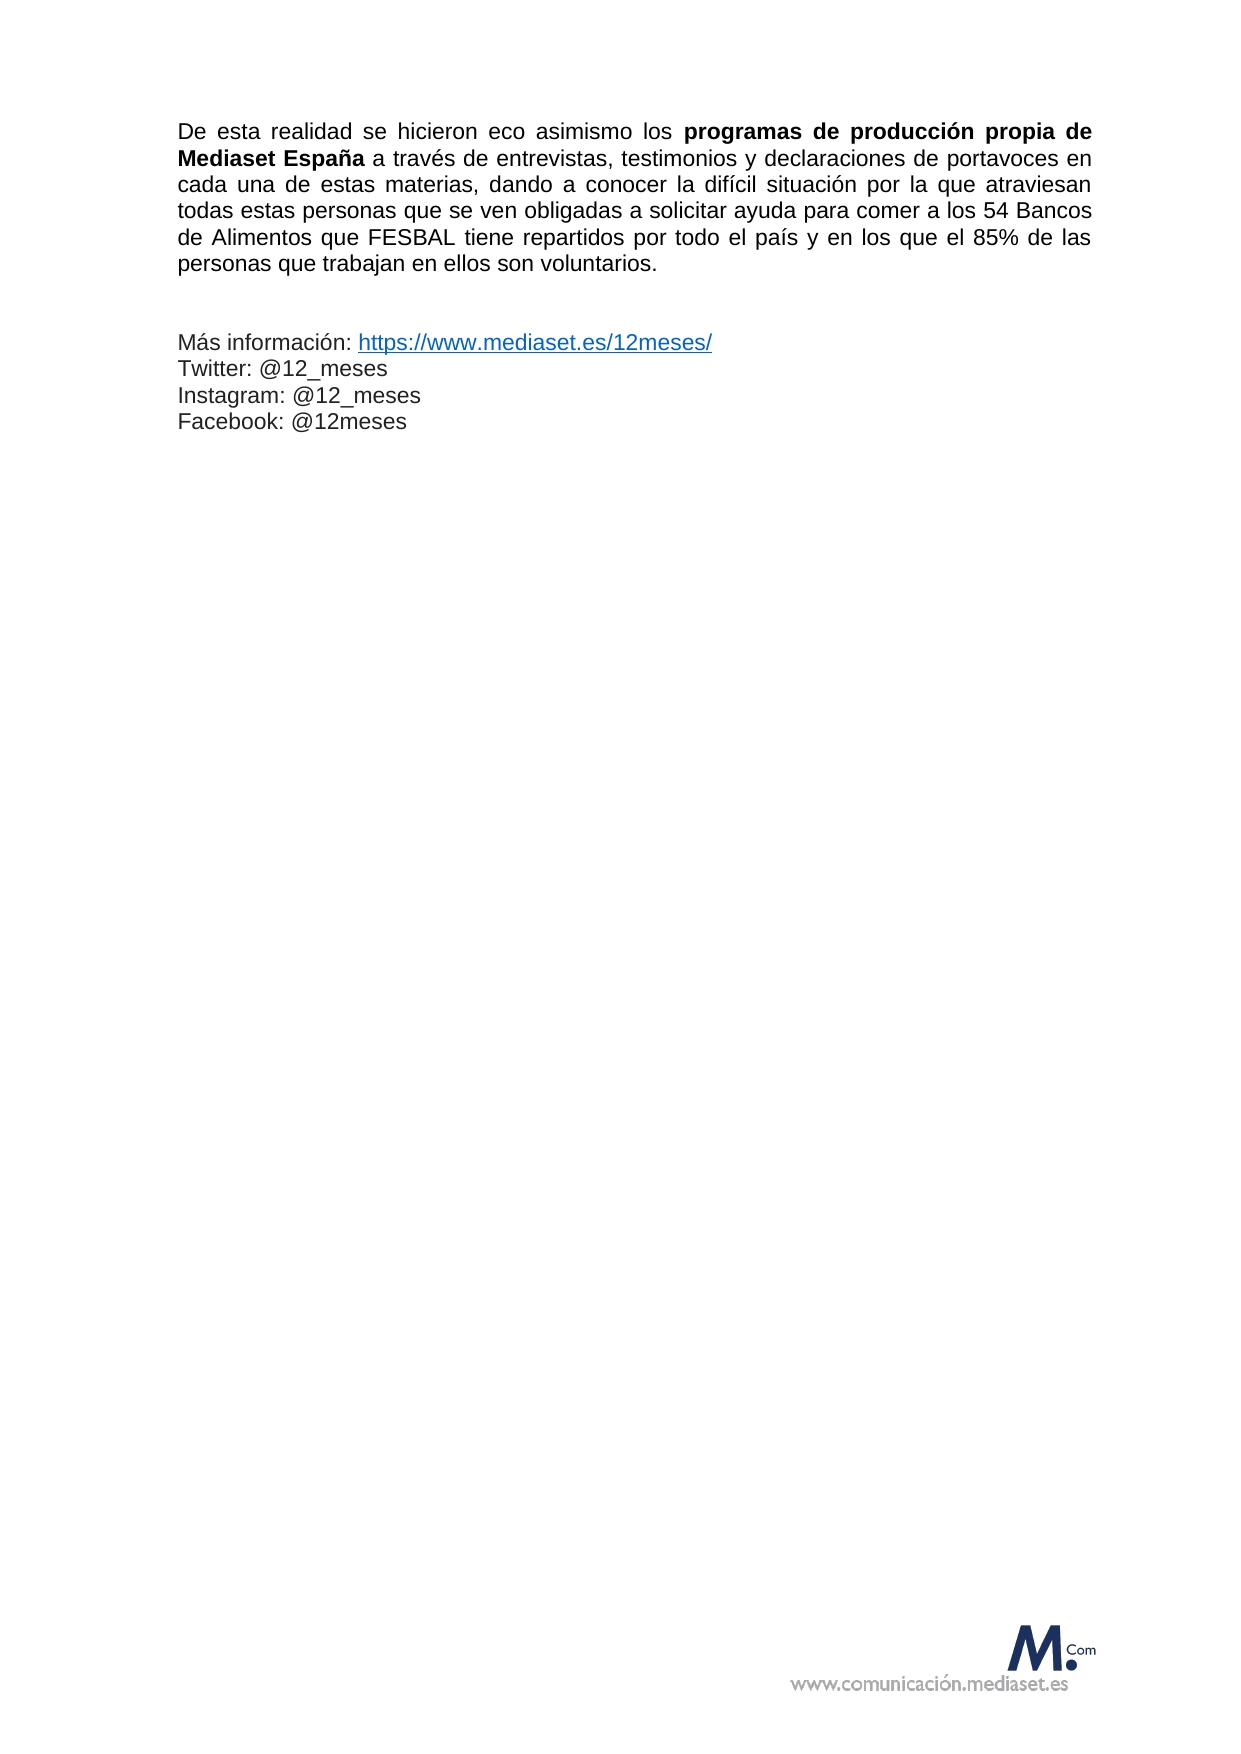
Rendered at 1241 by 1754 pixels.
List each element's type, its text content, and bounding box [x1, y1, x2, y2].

text Más información: https://www.mediaset.es/12meses/ [177, 329, 1093, 355]
picture [777, 1602, 1240, 1709]
text De esta realidad se hicieron eco asimismo los programas de producción propia de Mediaset España a través de entrevistas, testimonios y declaraciones de portavoces en cada una de estas materias, dando a conocer la difícil situación por la que atraviesan todas estas personas que se ven obligadas a solicitar ayuda para comer a los 54 Bancos de Alimentos que FESBAL tiene repartidos por todo el país y en los que el 85% de las personas que trabajan en ellos son voluntarios. [177, 118, 1093, 276]
text Instagram: @12_meses [177, 382, 1093, 408]
text Twitter: @12_meses [177, 355, 1093, 382]
text Facebook: @12meses [177, 408, 1093, 434]
